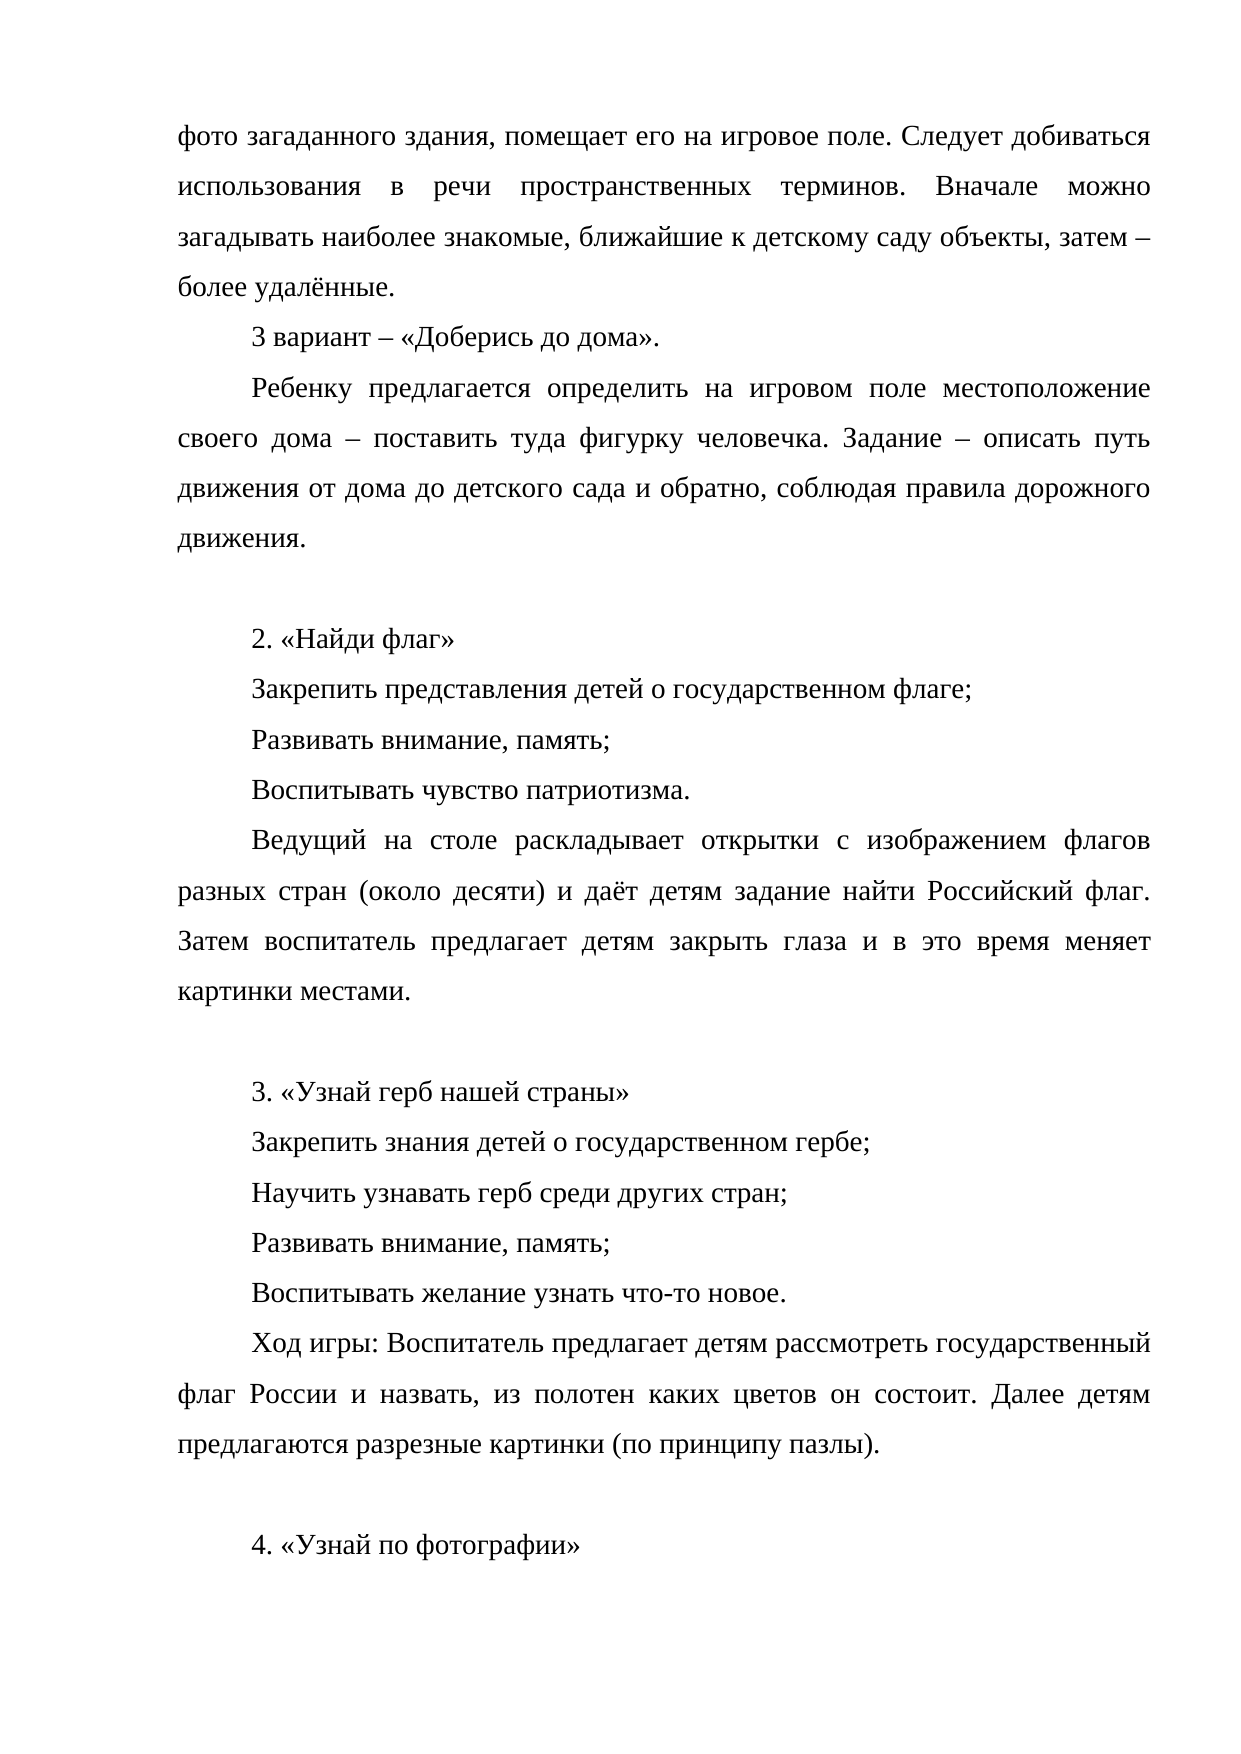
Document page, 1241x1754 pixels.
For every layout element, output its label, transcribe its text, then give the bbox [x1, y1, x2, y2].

text 2. «Найди флаг» [177, 621, 1152, 655]
text Развивать внимание, память; [177, 722, 1152, 755]
text 3 вариант – «Доберись до дома». [177, 319, 1152, 353]
text Научить узнавать герб среди других стран; [177, 1175, 1152, 1208]
text Ход игры: Воспитатель предлагает детям рассмотреть государственный флаг России и назвать, из полотен каких цветов он состоит. Далее детям предлагаются разрезные картинки (по принципу пазлы). [177, 1326, 1152, 1460]
text 4. «Узнай по фотографии» [177, 1527, 1152, 1560]
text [177, 118, 1152, 303]
text Воспитывать чувство патриотизма. [177, 772, 1152, 806]
text Развивать внимание, память; [177, 1225, 1152, 1258]
text 3. «Узнай герб нашей страны» [177, 1074, 1152, 1108]
text Ребенку предлагается определить на игровом поле местоположение своего дома – поставить туда фигурку человечка. Задание – описать путь движения от дома до детского сада и обратно, соблюдая правила дорожного движения. [177, 370, 1152, 554]
text Закрепить знания детей о государственном гербе; [177, 1124, 1152, 1158]
text Закрепить представления детей о государственном флаге; [177, 672, 1152, 705]
text Воспитывать желание узнать что-то новое. [177, 1275, 1152, 1309]
text Ведущий на столе раскладывает открытки с изображением флагов разных стран (около десяти) и даёт детям задание найти Российский флаг. Затем воспитатель предлагает детям закрыть глаза и в это время меняет картинки местами. [177, 822, 1152, 1007]
